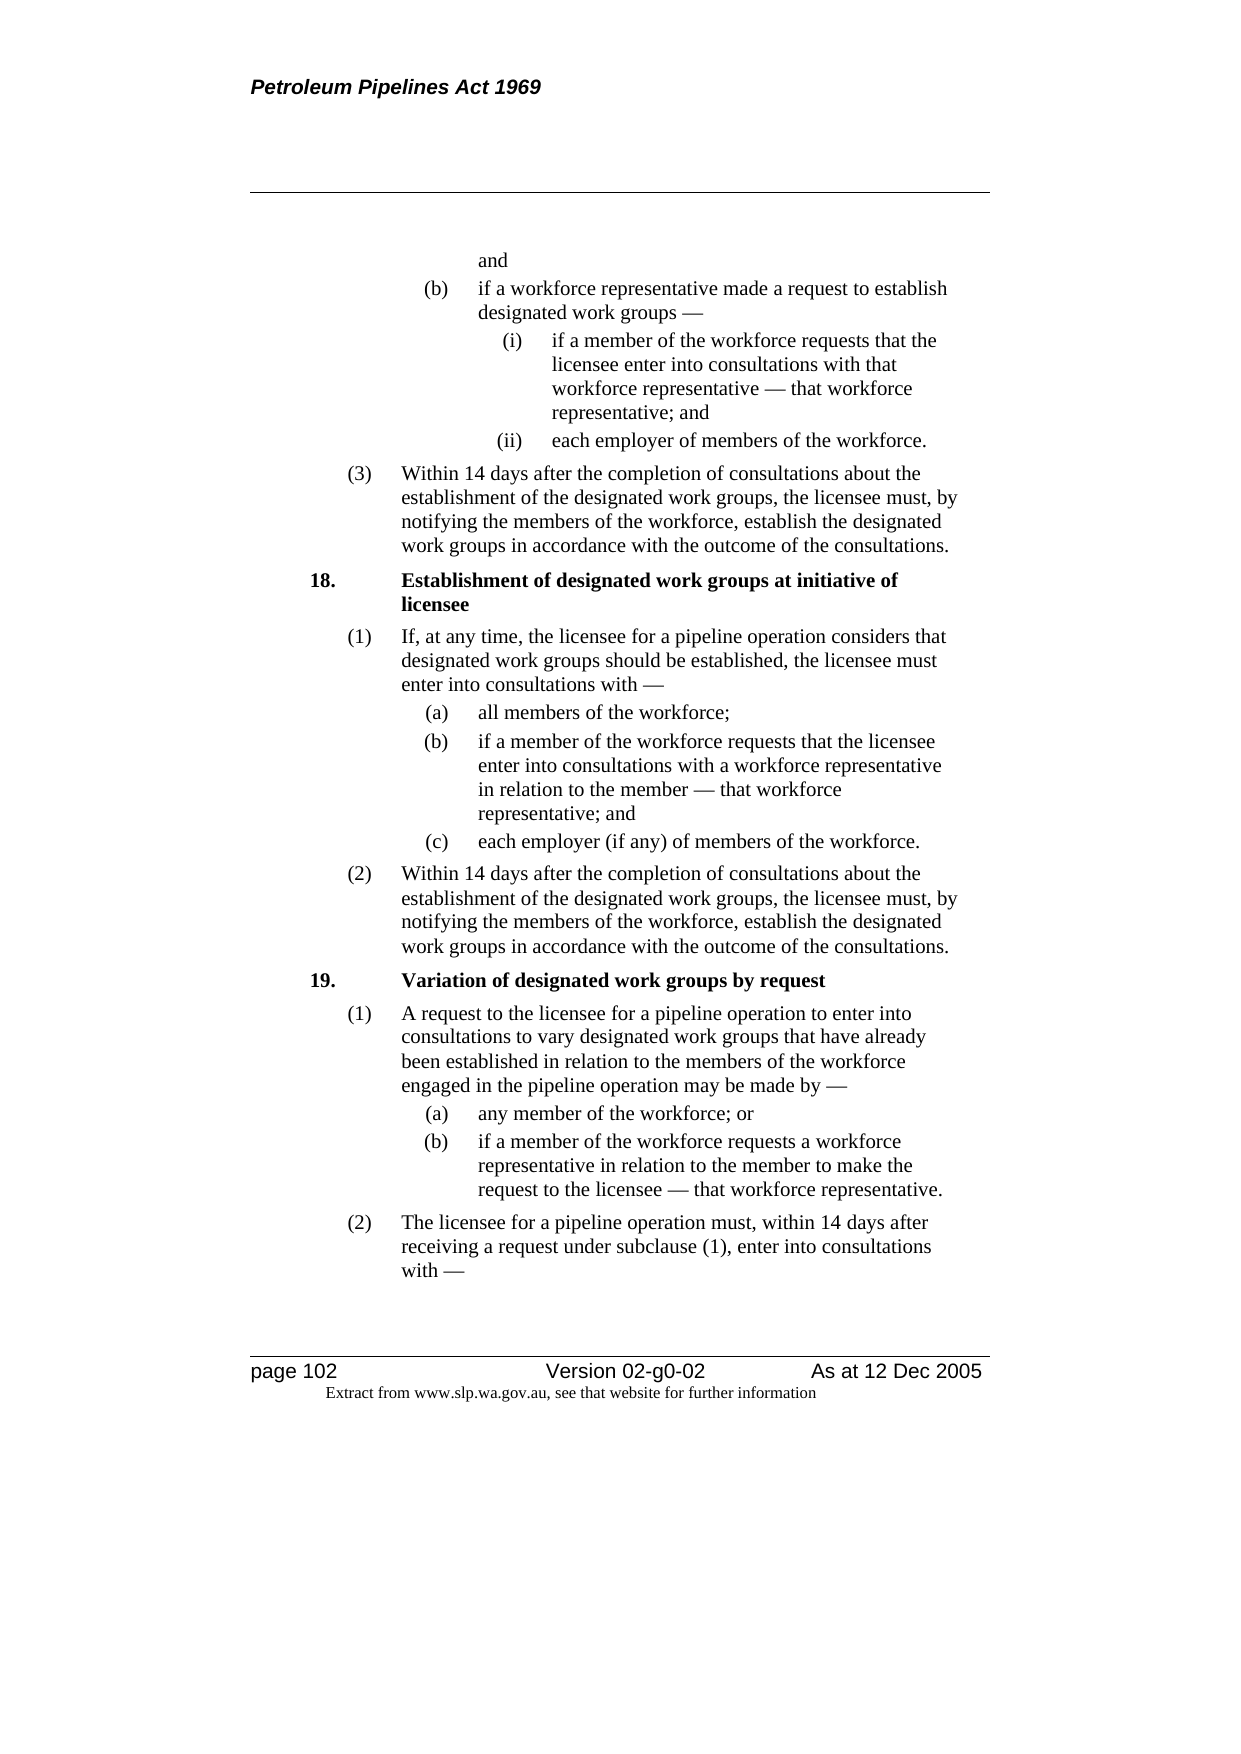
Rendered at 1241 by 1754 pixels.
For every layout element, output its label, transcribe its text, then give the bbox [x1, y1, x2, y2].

text (2) The licensee for a pipeline operation must, within 14 days after receiving a request under subclause (1), enter into consultations with — [312, 1209, 960, 1282]
text (a) all members of the workforce; [389, 700, 960, 724]
text (i) if a member of the workforce requests that the licensee enter into consultations with that workforce representative — that workforce representative; and [463, 328, 960, 424]
text (b) if a member of the workforce requests a workforce representative in relation to the member to make the request to the licensee — that workforce representative. [389, 1129, 960, 1201]
text (b) if a workforce representative made a request to establish designated work groups — [389, 276, 960, 324]
text and [389, 247, 960, 272]
text (3) Within 14 days after the completion of consultations about the establishment of the designated work groups, the licensee must, by notifying the members of the workforce, establish the designated work groups in accordance with the outcome of the consultations. [312, 461, 960, 557]
text (a) any member of the workforce; or [389, 1101, 960, 1125]
subtitle 18. Establishment of designated work groups at initiative of licensee [309, 567, 960, 616]
text (b) if a member of the workforce requests that the licensee enter into consultations with a workforce representative in relation to the member — that workforce representative; and [389, 728, 960, 825]
subtitle 19. Variation of designated work groups by request [309, 968, 960, 992]
text (2) Within 14 days after the completion of consultations about the establishment of the designated work groups, the licensee must, by notifying the members of the workforce, establish the designated work groups in accordance with the outcome of the consultations. [312, 861, 960, 958]
text (1) If, at any time, the licensee for a pipeline operation considers that designated work groups should be established, the licensee must enter into consultations with — [312, 624, 960, 696]
text (ii) each employer of members of the workforce. [463, 428, 960, 452]
text (c) each employer (if any) of members of the workforce. [389, 829, 960, 853]
text (1) A request to the licensee for a pipeline operation to enter into consultations to vary designated work groups that have already been established in relation to the members of the workforce engaged in the pipeline operation may be made by — [312, 1000, 960, 1097]
